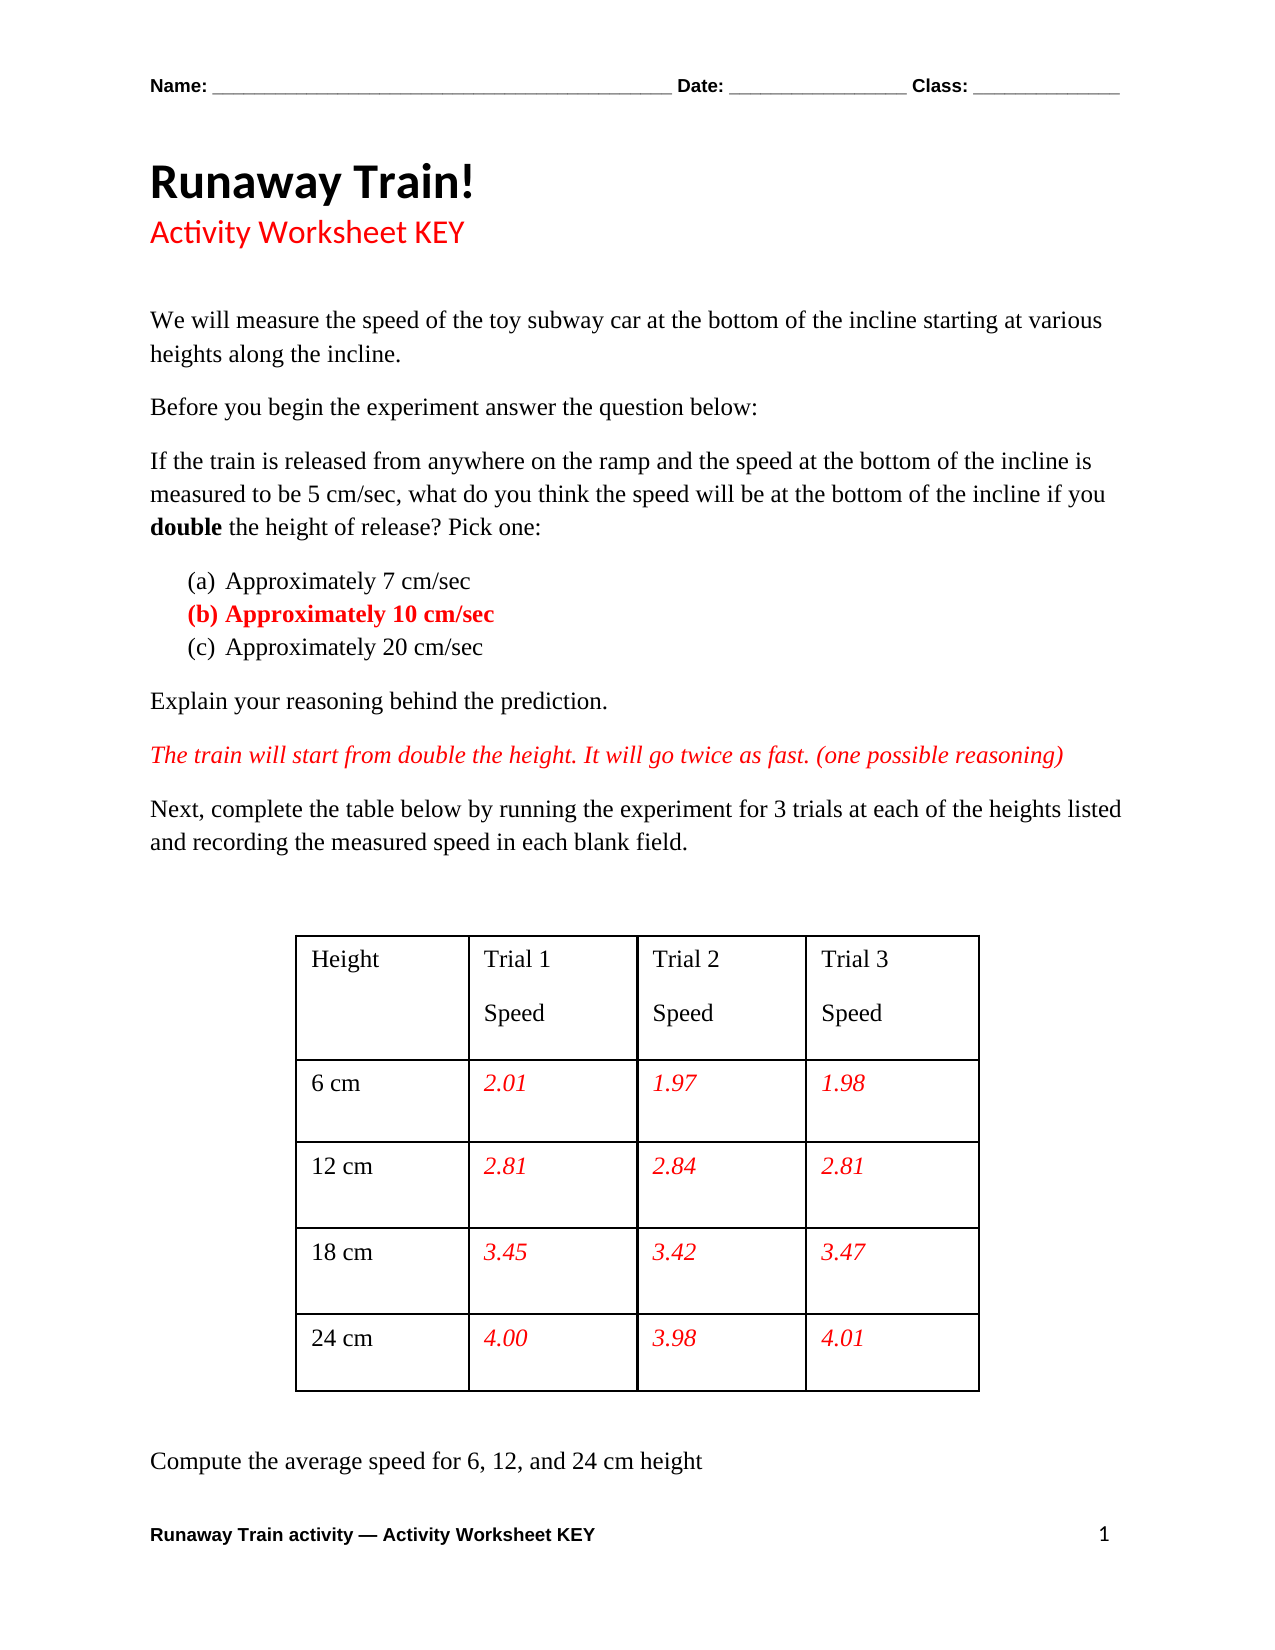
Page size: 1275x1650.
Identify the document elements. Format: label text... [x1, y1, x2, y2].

text Compute the average speed for 6, 12, and 24 cm height [150, 1446, 1125, 1475]
table_cell 2.84 [639, 1143, 805, 1227]
text Runaway Train! [150, 150, 1125, 211]
text If the train is released from anywhere on the ramp and the speed at the bottom of the incline is measured to be 5 cm/sec, what do you think the speed will be at the bottom of the incline if you double the height of release? Pick one: [150, 446, 1125, 541]
text Explain your reasoning behind the prediction. [150, 686, 1125, 715]
text Activity Worksheet KEY [150, 211, 1125, 252]
list Approximately 7 cm/sec [187, 566, 1125, 595]
text The train will start from double the height. It will go twice as fast. (one possible reasoning) [150, 740, 1125, 769]
table_cell 4.01 [807, 1315, 978, 1390]
list Approximately 10 cm/sec [187, 599, 1125, 628]
text Next, complete the table below by running the experiment for 3 trials at each of the heights listed and recording the measured speed in each blank field. [150, 794, 1125, 856]
table_cell 18 cm [297, 1229, 468, 1313]
list Approximately 20 cm/sec [187, 632, 1125, 661]
table_cell 2.81 [807, 1143, 978, 1227]
table_cell 2.01 [470, 1061, 636, 1141]
table_header Trial 1 Speed [470, 937, 636, 1059]
table_cell 3.47 [807, 1229, 978, 1313]
table_cell 2.81 [470, 1143, 636, 1227]
table_cell 1.98 [807, 1061, 978, 1141]
table_header Trial 2 Speed [639, 937, 805, 1059]
table_cell 24 cm [297, 1315, 468, 1390]
text Before you begin the experiment answer the question below: [150, 392, 1125, 421]
table_header Trial 3 Speed [807, 937, 978, 1059]
table_cell 1.97 [639, 1061, 805, 1141]
table_cell 4.00 [470, 1315, 636, 1390]
table_header Height [297, 937, 468, 1059]
table_cell 12 cm [297, 1143, 468, 1227]
table_cell 6 cm [297, 1061, 468, 1141]
table_cell 3.98 [639, 1315, 805, 1390]
text We will measure the speed of the toy subway car at the bottom of the incline starting at various heights along the incline. [150, 306, 1125, 367]
table_cell 3.42 [639, 1229, 805, 1313]
table_cell 3.45 [470, 1229, 636, 1313]
